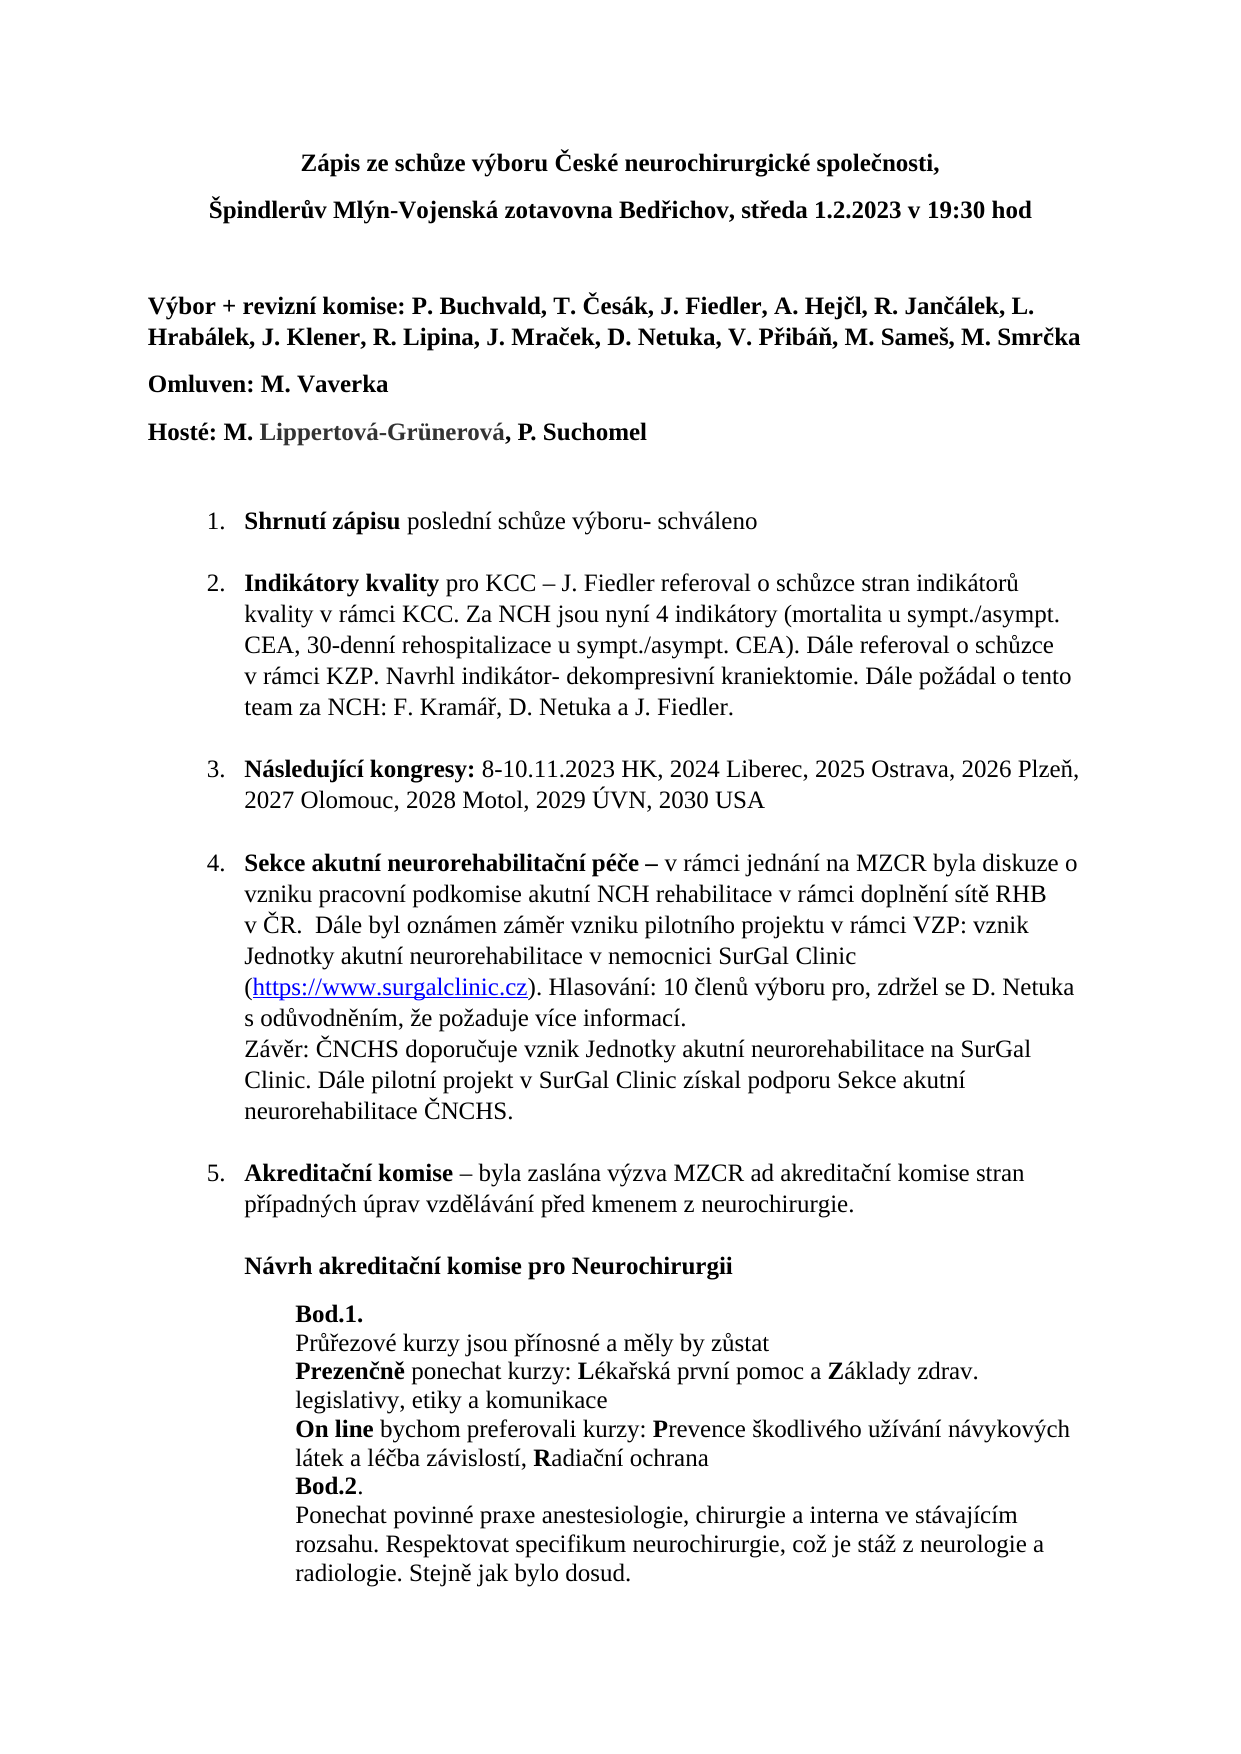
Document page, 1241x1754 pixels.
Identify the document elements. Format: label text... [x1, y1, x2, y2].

list Indikátory kvality pro KCC – J. Fiedler referoval o schůzce stran indikátorů kvality v rámci KCC. Za NCH jsou nyní 4 indikátory (mortalita u sympt./asympt. CEA, 30-denní rehospitalizace u sympt./asympt. CEA). Dále referoval o schůzce v rámci KZP. Navrhl indikátor- dekompresivní kraniektomie. Dále požádal o tento team za NCH: F. Kramář, D. Netuka a J. Fiedler. [207, 568, 1093, 721]
list Akreditační komise – byla zaslána výzva MZCR ad akreditační komise stran případných úprav vzdělávání před kmenem z neurochirurgie. [207, 1158, 1093, 1218]
list Závěr: ČNCHS doporučuje vznik Jednotky akutní neurorehabilitace na SurGal Clinic. Dále pilotní projekt v SurGal Clinic získal podporu Sekce akutní neurorehabilitace ČNCHS. [244, 1034, 1093, 1125]
text Zápis ze schůze výboru České neurochirurgické společnosti, [148, 148, 1093, 176]
text Špindlerův Mlýn-Vojenská zotavovna Bedřichov, středa 1.2.2023 v 19:30 hod [148, 195, 1093, 224]
text Prezenčně ponechat kurzy: Lékařská první pomoc a Základy zdrav. legislativy, etiky a komunikace [295, 1356, 1093, 1414]
list Shrnutí zápisu poslední schůze výboru- schváleno [207, 506, 1093, 535]
text Průřezové kurzy jsou přínosné a měly by zůstat [221, 1328, 1093, 1356]
list Následující kongresy: 8-10.11.2023 HK, 2024 Liberec, 2025 Ostrava, 2026 Plzeň, 2027 Olomouc, 2028 Motol, 2029 ÚVN, 2030 USA [207, 754, 1093, 814]
text Výbor + revizní komise: P. Buchvald, T. Česák, J. Fiedler, A. Hejčl, R. Jančálek, L. Hrabálek, J. Klener, R. Lipina, J. Mraček, D. Netuka, V. Přibáň, M. Sameš, M. Smrčka [148, 291, 1093, 351]
text On line bychom preferovali kurzy: Prevence škodlivého užívání návykových látek a léčba závislostí, Radiační ochrana [295, 1414, 1093, 1471]
text Bod.2. [221, 1471, 1093, 1500]
text Omluven: M. Vaverka [148, 369, 1093, 398]
text Ponechat povinné praxe anestesiologie, chirurgie a interna ve stávajícím rozsahu. Respektovat specifikum neurochirurgie, což je stáž z neurologie a radiologie. Stejně jak bylo dosud. [295, 1500, 1093, 1586]
list Sekce akutní neurorehabilitační péče – v rámci jednání na MZCR byla diskuze o vzniku pracovní podkomise akutní NCH rehabilitace v rámci doplnění sítě RHB v ČR. Dále byl oznámen záměr vzniku pilotního projektu v rámci VZP: vznik Jednotky akutní neurorehabilitace v nemocnici SurGal Clinic (https://www.surgalclinic.cz). Hlasování: 10 členů výboru pro, zdržel se D. Netuka s odůvodněním, že požaduje více informací. [207, 848, 1093, 1032]
list Návrh akreditační komise pro Neurochirurgii [244, 1251, 1093, 1280]
subtitle Hosté: M. Lippertová-Grünerová, P. Suchomel [148, 417, 1093, 446]
text Bod.1. [221, 1299, 1093, 1328]
